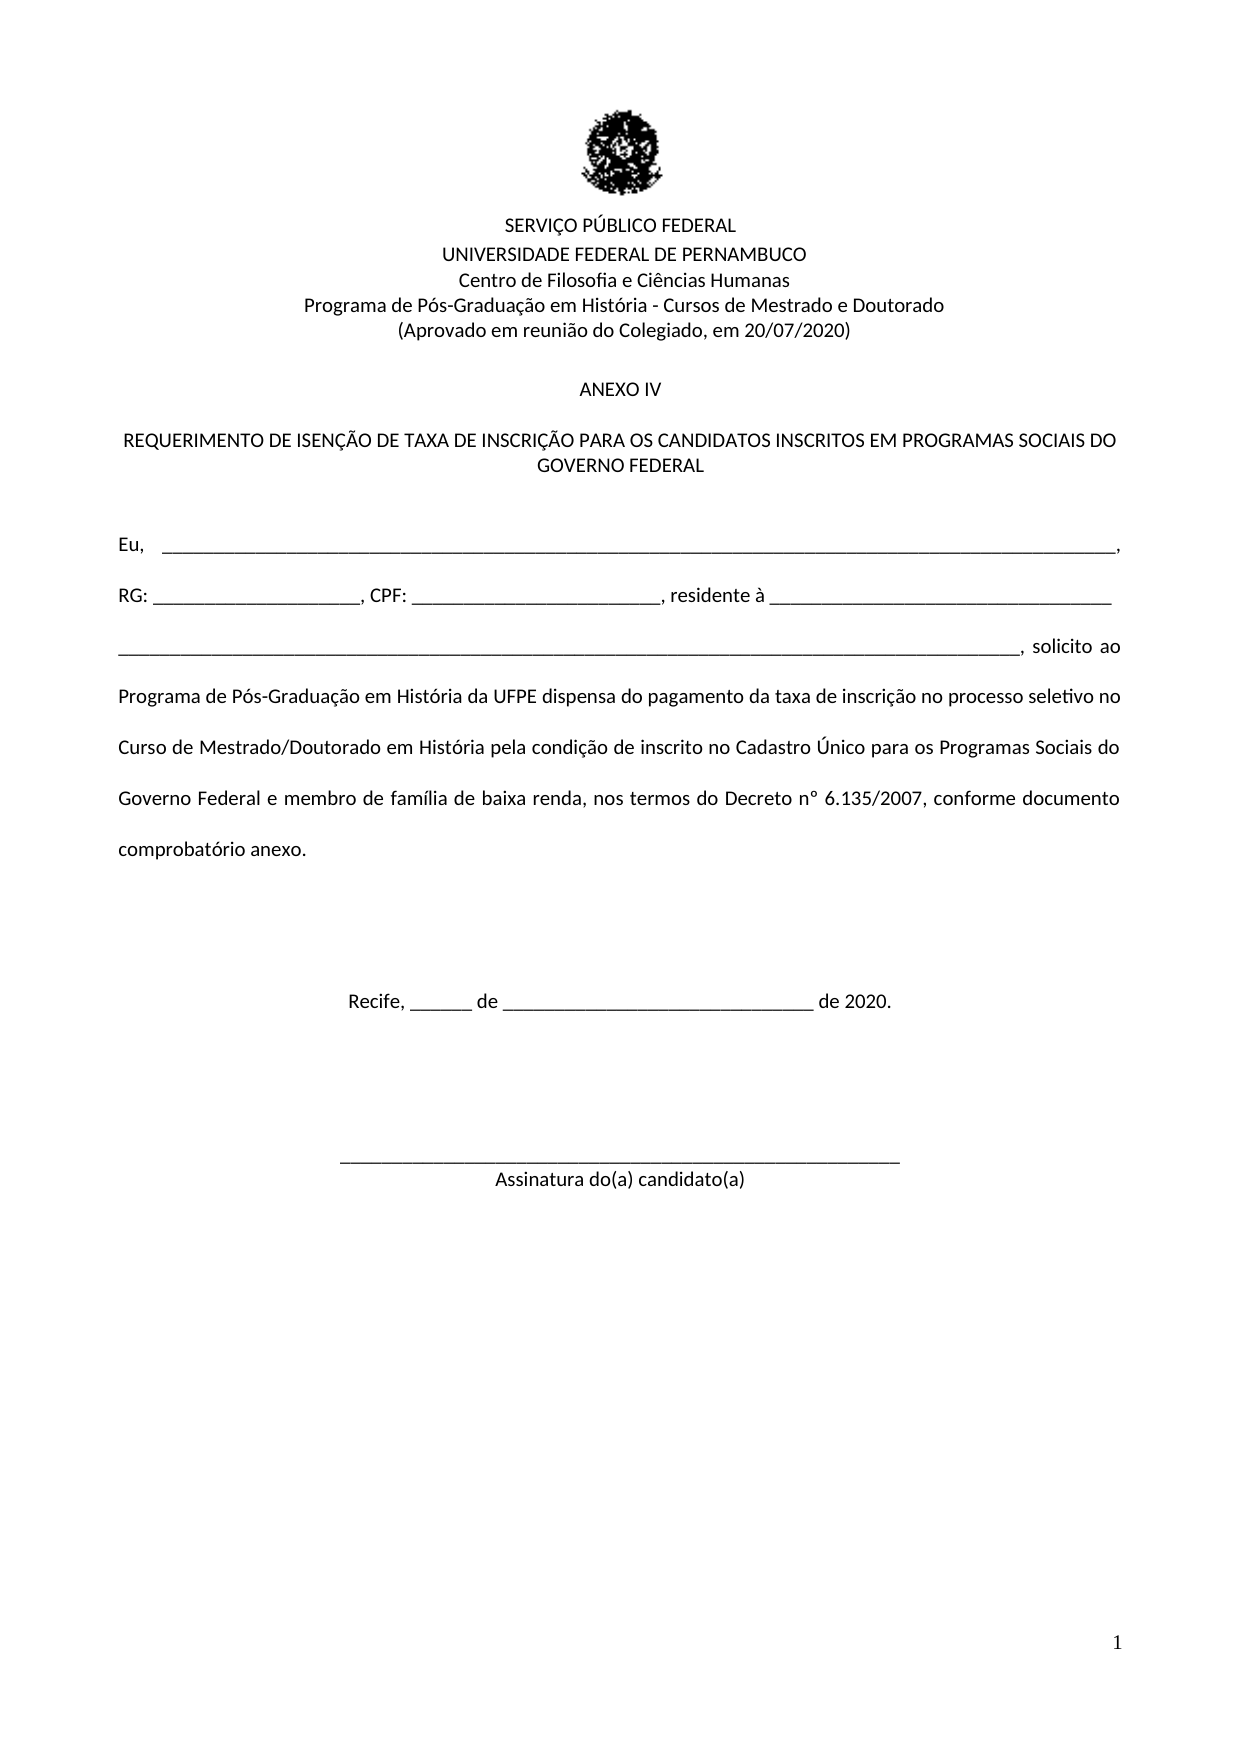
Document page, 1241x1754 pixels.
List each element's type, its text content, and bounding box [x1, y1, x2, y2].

text DE PERNAMBUCO [118, 241, 1131, 267]
text _______________________________________________________________________________________, solicito ao Programa de Pós-Graduação em História da UFPE dispensa do pagamento da taxa de inscrição no processo seletivo no Curso de Mestrado/Doutorado em História pela condição de inscrito no Cadastro Único para os Programas Sociais do Governo Federal e membro de família de baixa renda, nos termos do Decreto nº 6.135/2007, conforme documento comprobatório anexo. [118, 633, 1122, 862]
text de e Humanas [118, 267, 1131, 292]
text ANEXO IV [118, 376, 1122, 402]
text Recife, ______ de ______________________________ de 2020. [118, 989, 1122, 1014]
picture [553, 103, 688, 209]
text de - de e [118, 292, 1131, 318]
text Eu, ____________________________________________________________________________________________, RG: ____________________, CPF: ________________________, residente à _________________________________ [118, 531, 1122, 607]
text ______________________________________________________ [118, 1141, 1122, 1167]
text SERVIÇO [118, 212, 1122, 238]
text Assinatura do(a) candidato(a) [118, 1167, 1122, 1192]
text REQUERIMENTO DE ISENÇÃO DE TAXA DE INSCRIÇÃO PARA OS CANDIDATOS INSCRITOS EM PROGRAMAS SOCIAIS DO GOVERNO FEDERAL [118, 427, 1122, 478]
text (Aprovado em reunião do Colegiado, em 20/07/2020) [118, 318, 1131, 343]
